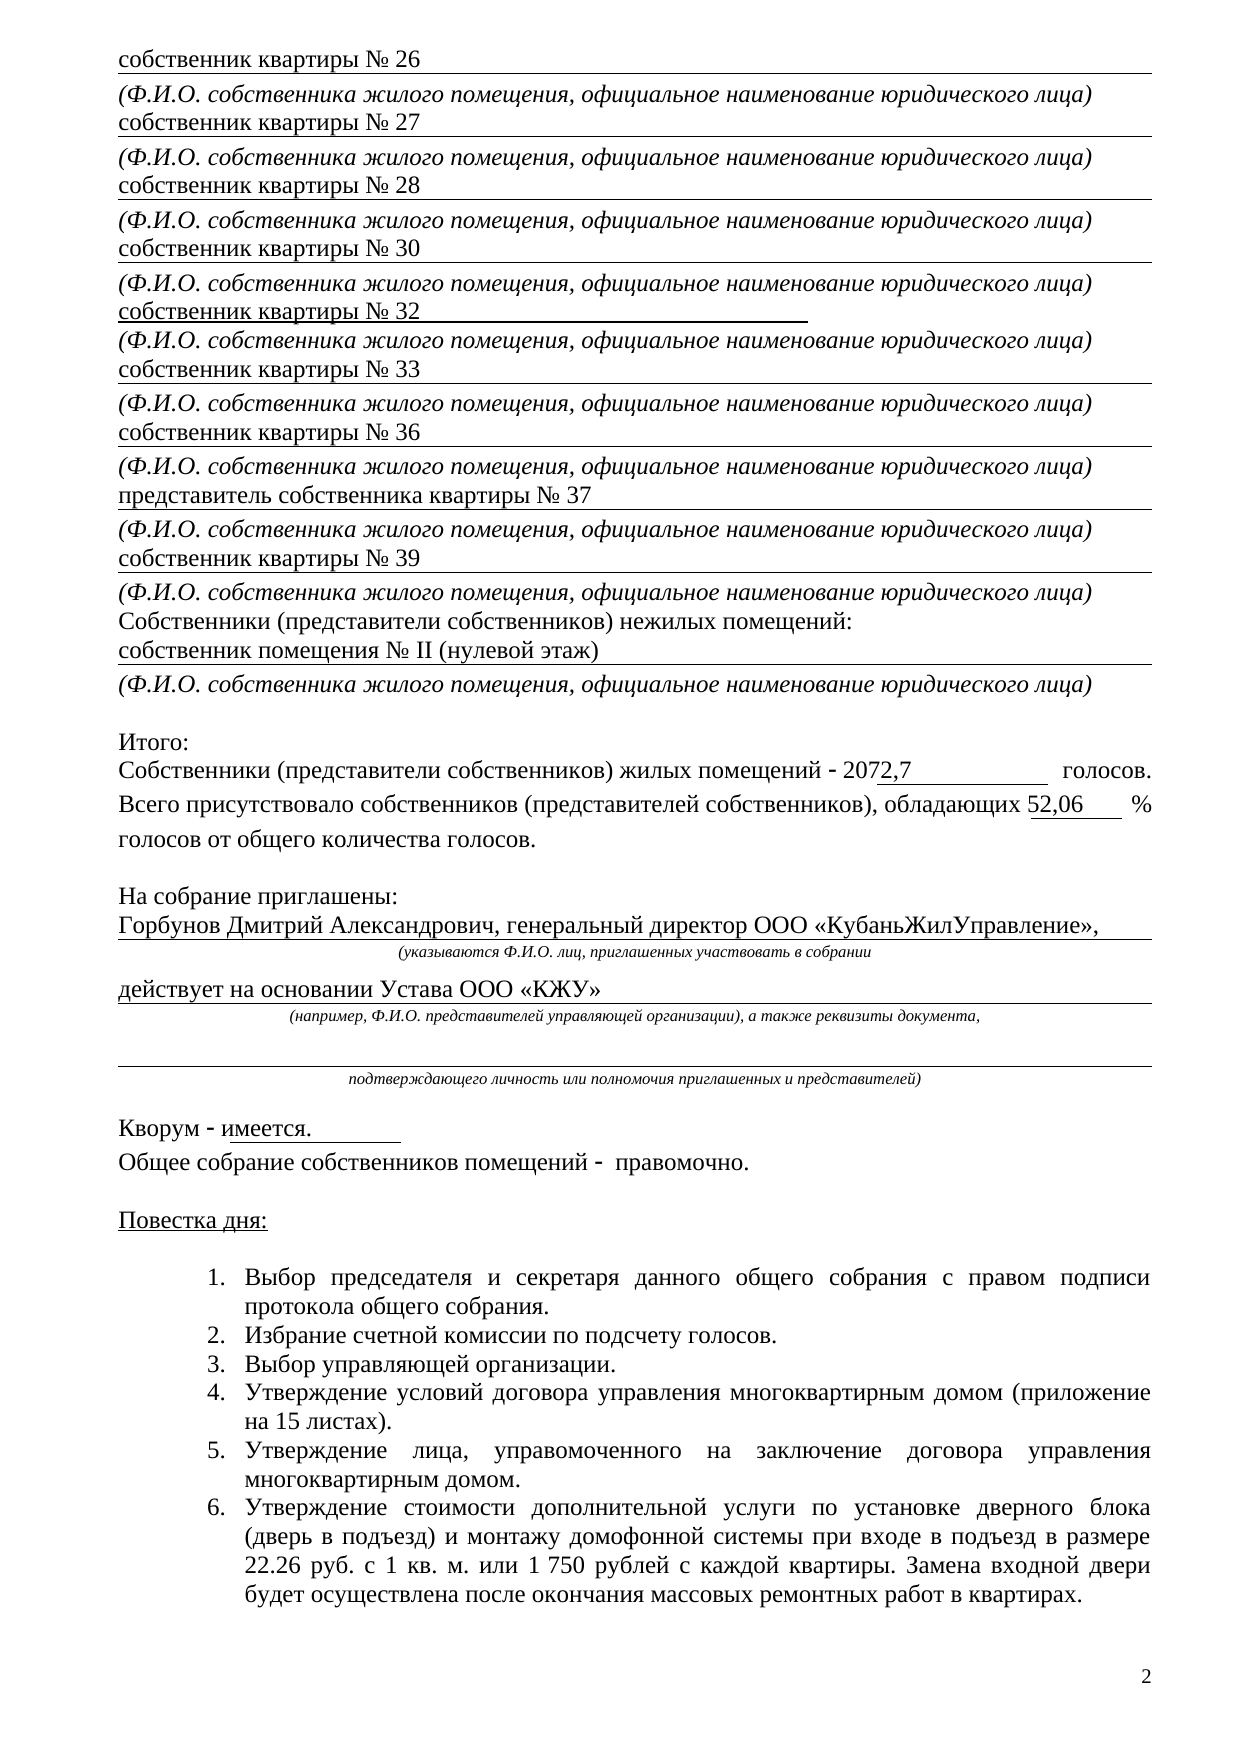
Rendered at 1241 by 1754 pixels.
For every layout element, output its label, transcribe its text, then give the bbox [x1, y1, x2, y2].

list Утверждение стоимости дополнительной услуги по установке дверного блока (дверь в подъезд) и монтажу домофонной системы при входе в подъезд в размере 22.26 руб. с 1 кв. м. или 1 750 рублей с каждой квартиры. Замена входной двери будет осуществлена после окончания массовых ремонтных работ в квартирах. [207, 1492, 1152, 1607]
text собственник квартиры № 39 [118, 543, 1152, 572]
text (Ф.И.О. собственника жилого помещения, официальное наименование юридического лица) [118, 451, 1152, 480]
text Кворум имеется. [118, 1113, 1152, 1142]
text собственник помещения № II (нулевой этаж) [118, 635, 1152, 663]
list Выбор председателя и секретаря данного общего собрания с правом подписи протокола общего собрания. [207, 1262, 1152, 1320]
list Утверждение условий договора управления многоквартирным домом (приложение на 15 листах). [207, 1377, 1152, 1435]
text Итого: [118, 727, 1152, 755]
text (например, Ф.И.О. представителей управляющей организации), а также реквизиты документа, [118, 1004, 1152, 1025]
text собственник квартиры № 27 [118, 107, 1152, 136]
text (Ф.И.О. собственника жилого помещения, официальное наименование юридического лица) [118, 514, 1152, 543]
text (Ф.И.О. собственника жилого помещения, официальное наименование юридического лица) [118, 577, 1152, 606]
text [118, 79, 1152, 107]
text (Ф.И.О. собственника жилого помещения, официальное наименование юридического лица) [118, 669, 1152, 698]
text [118, 142, 1152, 170]
text собственник квартиры № 26 [118, 44, 1152, 73]
text собственник квартиры № 36 [118, 417, 1152, 446]
text (Ф.И.О. собственника жилого помещения, официальное наименование юридического лица) [118, 388, 1152, 417]
text собственник квартиры № 32_______________________________ [118, 296, 1152, 325]
text действует на основании Устава ООО «КЖУ» [118, 974, 1152, 1002]
text собственник квартиры № 33 [118, 354, 1152, 383]
list Утверждение лица, управомоченного на заключение договора управления многоквартирным домом. [207, 1435, 1152, 1492]
text Общее собрание собственников помещений правомочно. [118, 1147, 1152, 1176]
text собственник квартиры № 30 [118, 233, 1152, 262]
text Собственники (представители собственников) жилых помещений 2072,7 голосов. [118, 755, 1152, 784]
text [118, 205, 1152, 233]
text голосов от общего количества голосов. [118, 824, 1152, 853]
text Собственники (представители собственников) нежилых помещений: [118, 606, 1152, 635]
text представитель собственника квартиры № 37 [118, 480, 1152, 509]
text (Ф.И.О. собственника жилого помещения, официальное наименование юридического лица) [118, 325, 1152, 354]
list Избрание счетной комиссии по подсчету голосов. [207, 1320, 1152, 1349]
text Горбунов Дмитрий Александрович, генеральный директор ООО «КубаньЖилУправление», [118, 910, 1152, 939]
text подтверждающего личность или полномочия приглашенных и представителей) [118, 1067, 1152, 1088]
text Повестка дня: [118, 1205, 1152, 1234]
list Выбор управляющей организации. [207, 1349, 1152, 1377]
text (Ф.И.О. собственника жилого помещения, официальное наименование юридического лица) [118, 268, 1152, 296]
text (указываются Ф.И.О. лиц, приглашенных участвовать в собрании [118, 940, 1152, 961]
text На собрание приглашены: [118, 881, 1152, 910]
text Всего присутствовало собственников (представителей собственников), обладающих 52,06 % [118, 789, 1152, 818]
text собственник квартиры № 28 [118, 170, 1152, 199]
